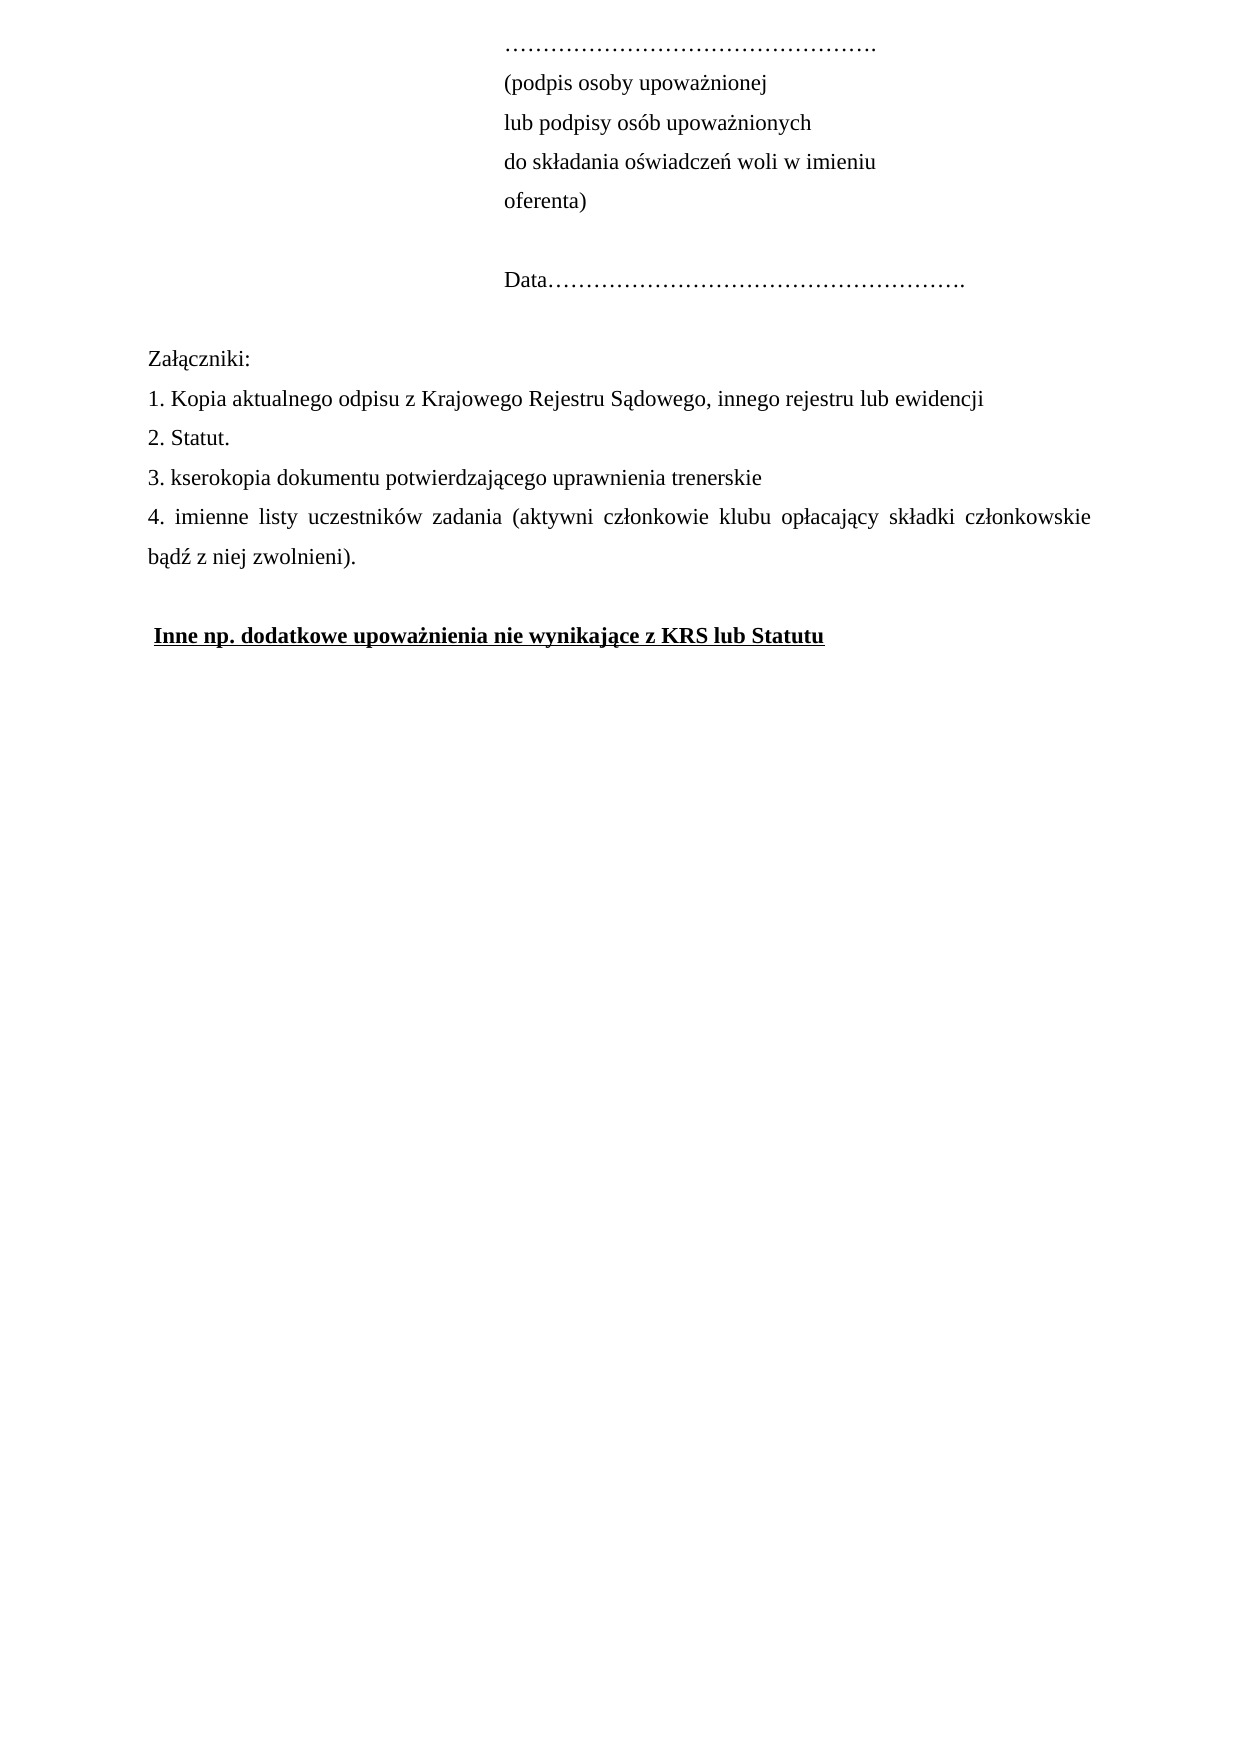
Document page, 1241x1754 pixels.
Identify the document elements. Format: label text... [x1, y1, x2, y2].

text 3. kserokopia dokumentu potwierdzającego uprawnienia trenerskie [148, 464, 1093, 490]
text Inne np. dodatkowe upoważnienia nie wynikające z KRS lub Statutu [148, 622, 1093, 648]
text 2. Statut. [148, 424, 1093, 451]
text 1. Kopia aktualnego odpisu z Krajowego Rejestru Sądowego, innego rejestru lub ewidencji [148, 385, 1093, 411]
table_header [493, 30, 1092, 306]
text 4. imienne listy uczestników zadania (aktywni członkowie klubu opłacający składki członkowskie bądź z niej zwolnieni). [148, 503, 1093, 569]
text Załączniki: [148, 345, 1093, 372]
